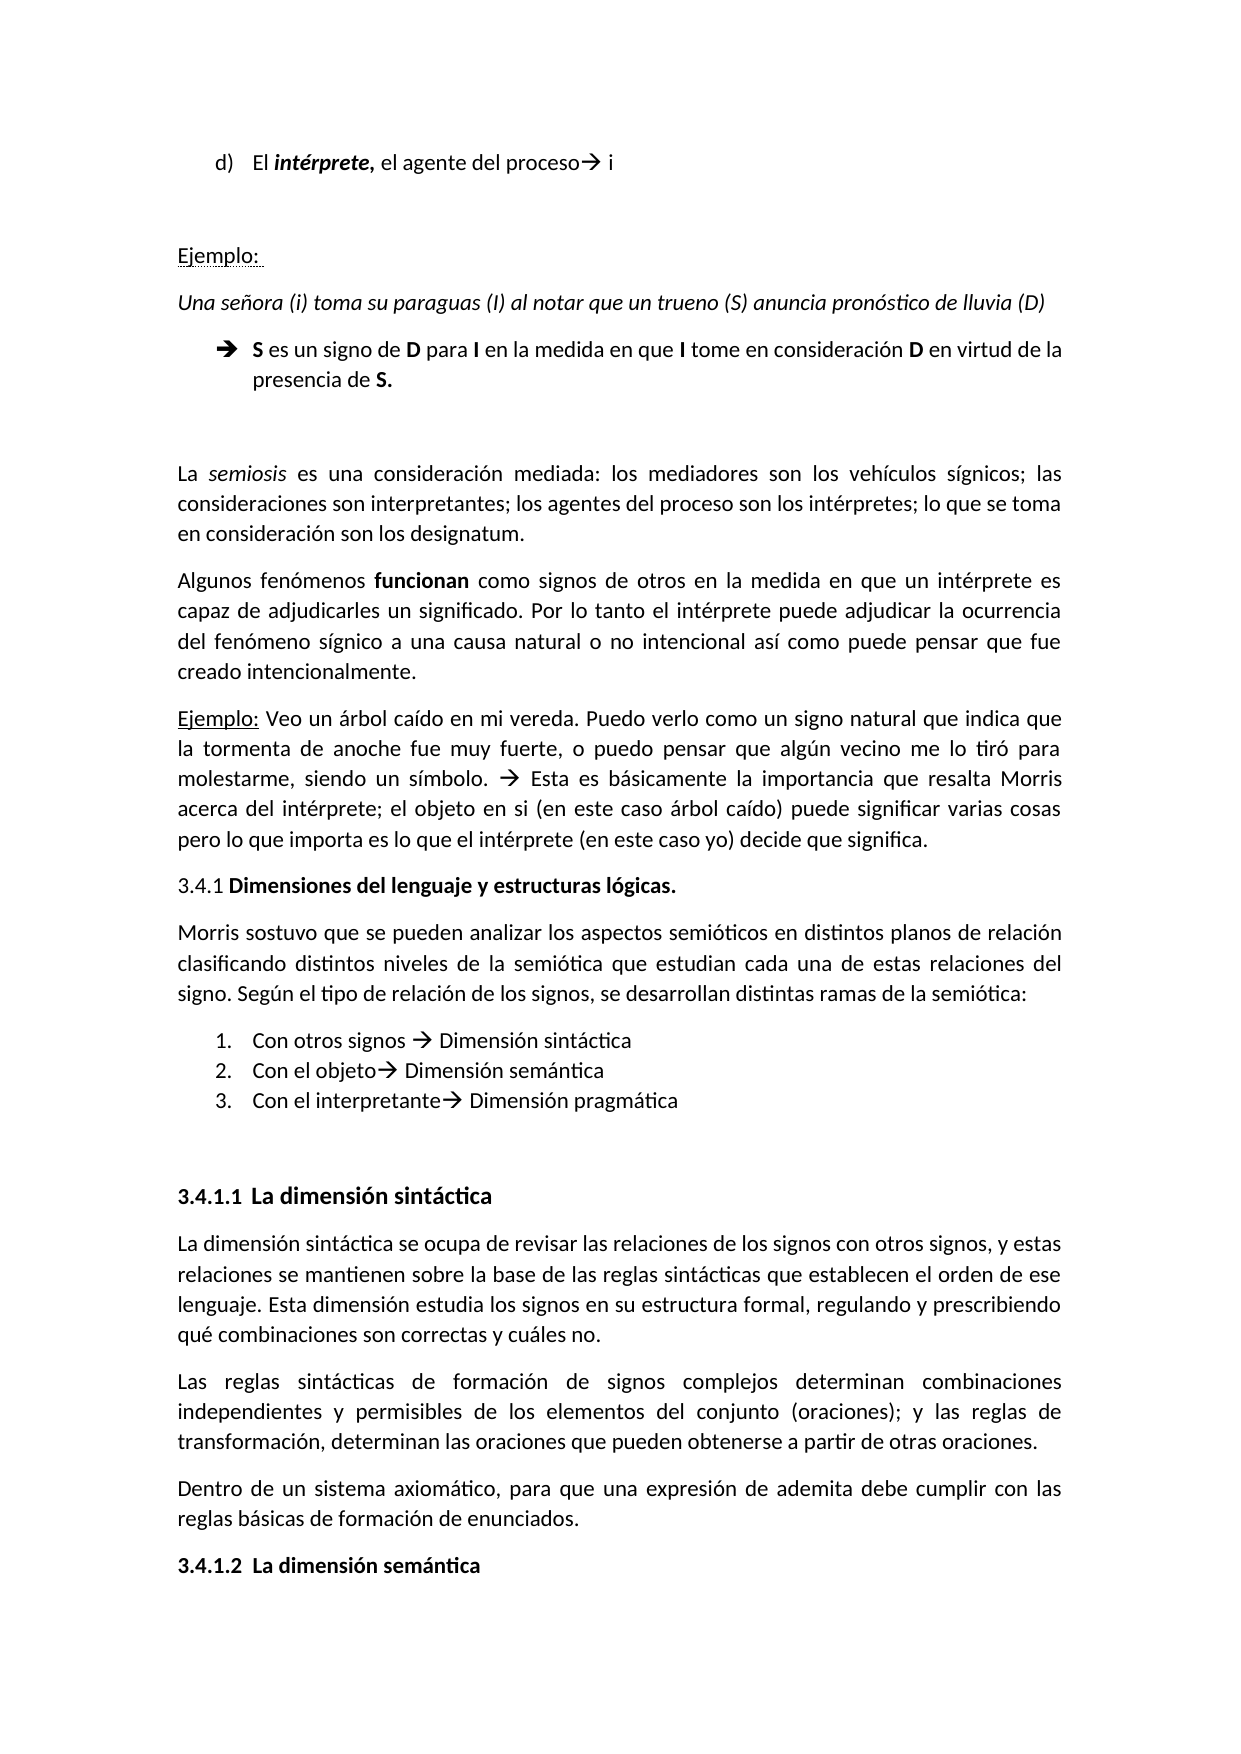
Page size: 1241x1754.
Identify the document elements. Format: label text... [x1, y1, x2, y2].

text La dimensión sintáctica se ocupa de revisar las relaciones de los signos con otros signos, y estas relaciones se mantienen sobre la base de las reglas sintácticas que establecen el orden de ese lenguaje. Esta dimensión estudia los signos en su estructura formal, regulando y prescribiendo qué combinaciones son correctas y cuáles no. [177, 1229, 1063, 1348]
text Las reglas sintácticas de formación de signos complejos determinan combinaciones independientes y permisibles de los elementos del conjunto (oraciones); y las reglas de transformación, determinan las oraciones que pueden obtenerse a partir de otras oraciones. [177, 1367, 1063, 1455]
list La dimensión sintáctica [177, 1180, 1063, 1210]
text Dentro de un sistema axiomático, para que una expresión de ademita debe cumplir con las reglas básicas de formación de enunciados. [177, 1474, 1063, 1532]
list Con el interpretante Dimensión pragmática [215, 1086, 1063, 1114]
list El intérprete, el agente del proceso i [215, 148, 1063, 176]
text Ejemplo: [177, 241, 1063, 269]
list Con el objeto Dimensión semántica [215, 1056, 1063, 1084]
text Morris sostuvo que se pueden analizar los aspectos semióticos en distintos planos de relación clasificando distintos niveles de la semiótica que estudian cada una de estas relaciones del signo. Según el tipo de relación de los signos, se desarrollan distintas ramas de la semiótica: [177, 918, 1063, 1007]
text La semiosis es una consideración mediada: los mediadores son los vehículos sígnicos; las consideraciones son interpretantes; los agentes del proceso son los intérpretes; lo que se toma en consideración son los designatum. [177, 459, 1063, 547]
list La dimensión semántica [177, 1551, 1063, 1579]
text Algunos fenómenos funcionan como signos de otros en la medida en que un intérprete es capaz de adjudicarles un significado. Por lo tanto el intérprete puede adjudicar la ocurrencia del fenómeno sígnico a una causa natural o no intencional así como puede pensar que fue creado intencionalmente. [177, 566, 1063, 685]
text Ejemplo: Veo un árbol caído en mi vereda. Puedo verlo como un signo natural que indica que la tormenta de anoche fue muy fuerte, o puedo pensar que algún vecino me lo tiró para molestarme, siendo un símbolo. Esta es básicamente la importancia que resalta Morris acerca del intérprete; el objeto en si (en este caso árbol caído) puede significar varias cosas pero lo que importa es lo que el intérprete (en este caso yo) decide que significa. [177, 704, 1063, 853]
text 3.4.1 Dimensiones del lenguaje y estructuras lógicas. [177, 872, 1063, 899]
list Con otros signos Dimensión sintáctica [215, 1026, 1063, 1054]
list S es un signo de D para I en la medida en que I tome en consideración D en virtud de la presencia de S. [215, 335, 1063, 393]
text Una señora (i) toma su paraguas (I) al notar que un trueno (S) anuncia pronóstico de lluvia (D) [177, 288, 1063, 316]
